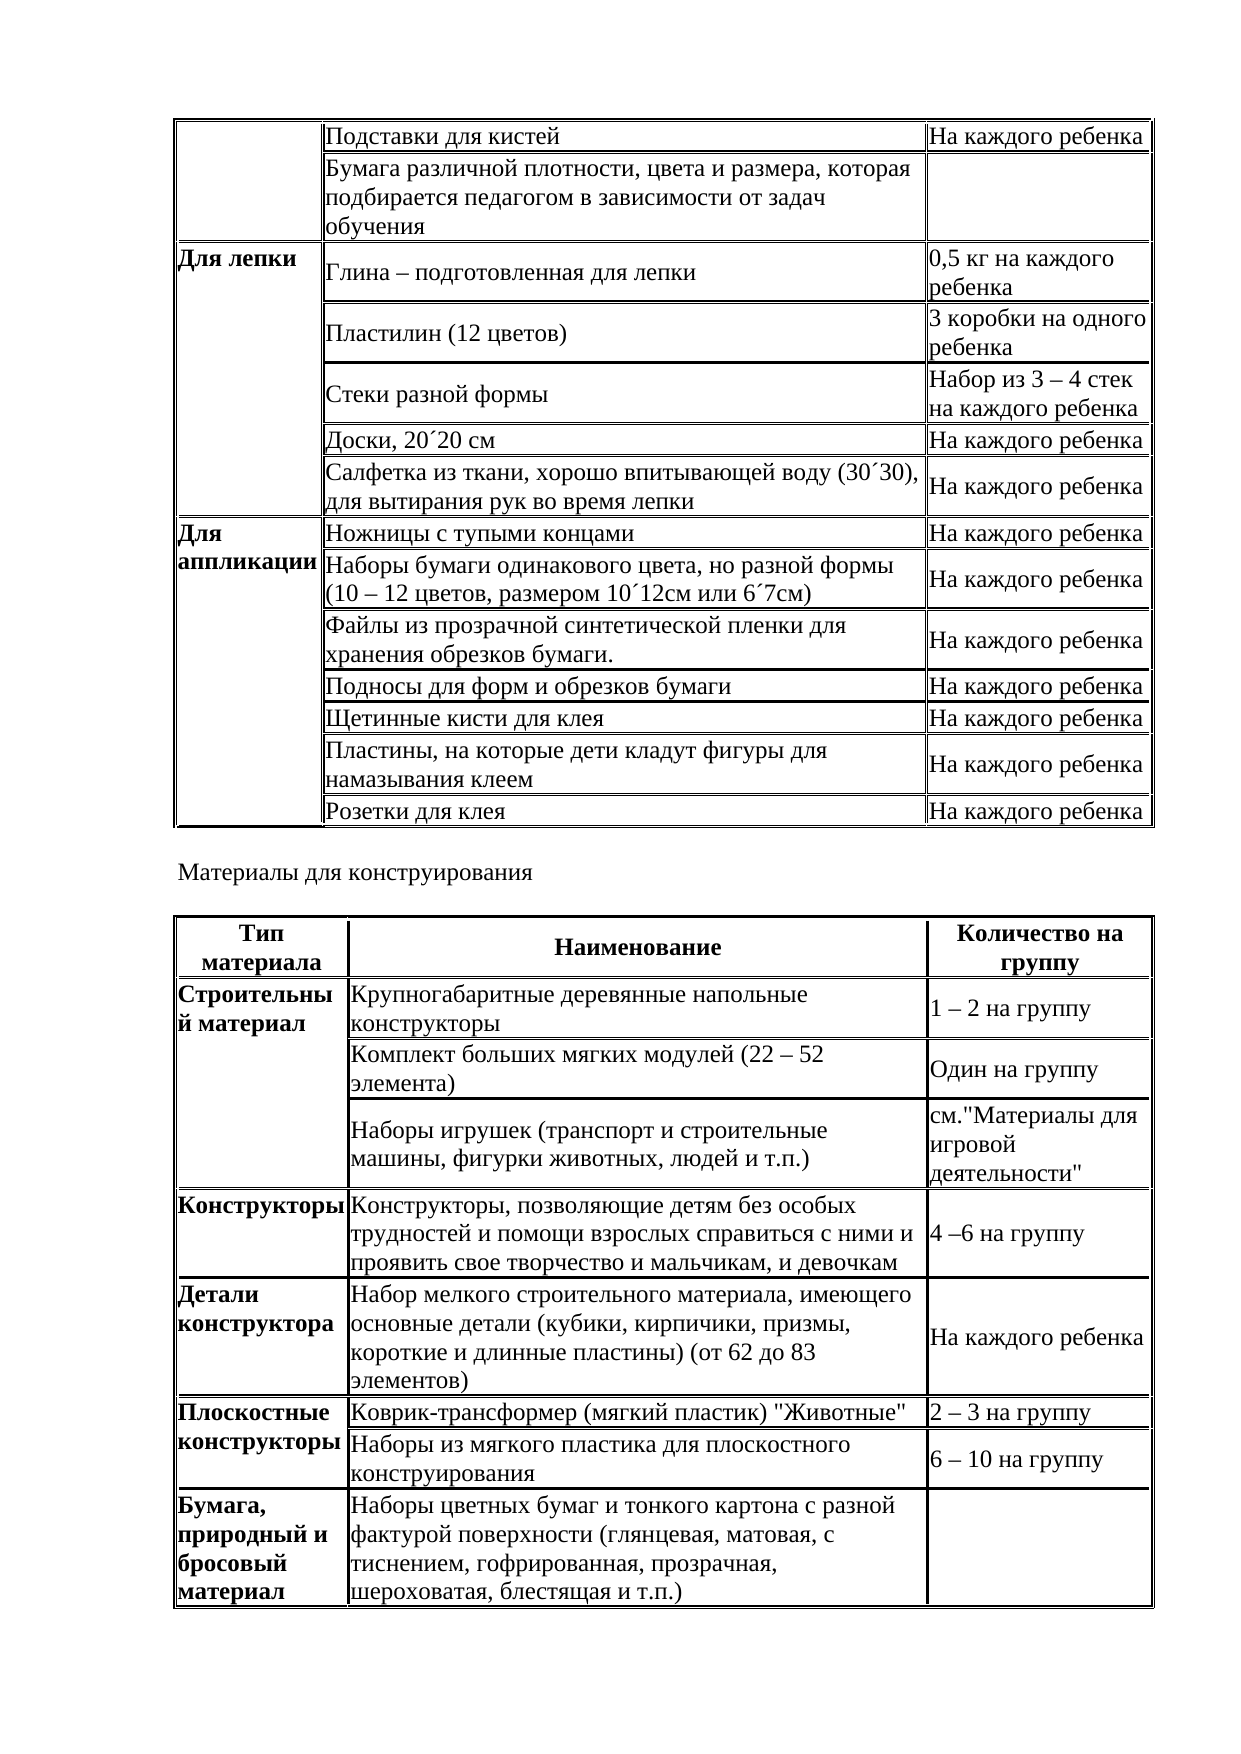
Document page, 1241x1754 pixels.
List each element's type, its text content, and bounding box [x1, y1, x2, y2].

table_header Количество на группу [927, 918, 1151, 976]
table_header Тип материала [177, 917, 348, 976]
table_cell 3 коробки на одного ребенка [928, 300, 1152, 361]
table_cell На каждого ребенка [926, 732, 1153, 793]
table_cell Файлы из прозрачной синтетической пленки для хранения обрезков бумаги. [325, 611, 925, 668]
table_cell Салфетка из ткани, хорошо впитывающей воду (30´30), для вытирания рук во время лепки [325, 457, 925, 514]
table_cell Набор из 3 – 4 стек на каждого ребенка [928, 361, 1151, 422]
table_cell Детали конструктора [177, 1276, 347, 1394]
table_cell Ножницы с тупыми концами [325, 518, 925, 546]
table_cell Комплект больших мягких модулей (22 – 52 элемента) [350, 1040, 926, 1097]
table_cell Глина – подготовленная для лепки [325, 243, 925, 300]
table_cell 0,5 кг на каждого ребенка [928, 240, 1152, 300]
table_cell Крупногабаритные деревянные напольные конструкторы [350, 979, 926, 1036]
table_cell На каждого ребенка [926, 422, 1153, 454]
table_cell На каждого ребенка [928, 668, 1153, 700]
table_cell На каждого ребенка [928, 515, 1152, 546]
table_cell На каждого ребенка [926, 118, 1153, 150]
table_cell Наборы из мягкого пластика для плоскостного конструирования [350, 1430, 926, 1487]
table_cell 4 –6 на группу [927, 1187, 1153, 1276]
table_cell Наборы цветных бумаг и тонкого картона с разной фактурой поверхности (глянцевая, матовая, с тиснением, гофрированная, прозрачная, шероховатая, блестящая и т.п.) [348, 1490, 927, 1605]
table_cell Бумага различной плотности, цвета и размера, которая подбирается педагогом в зависимости от задач обучения [325, 154, 925, 239]
table_cell Конструкторы [175, 1187, 348, 1276]
table_cell Наборы бумаги одинакового цвета, но разной формы (10 – 12 цветов, размером 10´12см или 6´7см) [325, 550, 925, 607]
table_cell Пластины, на которые дети кладут фигуры для намазывания клеем [325, 735, 925, 793]
table_cell Строительный материал [175, 976, 348, 1187]
table_cell Для лепки [177, 240, 321, 514]
table_cell Наборы игрушек (транспорт и строительные машины, фигурки животных, людей и т.п.) [350, 1100, 926, 1187]
table_cell Конструкторы, позволяющие детям без особых трудностей и помощи взрослых справиться с ними и проявить свое творчество и мальчикам, и девочкам [350, 1190, 926, 1276]
table_cell Доски, 20´20 см [325, 425, 925, 454]
table_cell Розетки для клея [323, 796, 926, 824]
table_cell Коврик-трансформер (мягкий пластик) "Животные" [350, 1398, 926, 1426]
table_cell 1 – 2 на группу [927, 976, 1153, 1036]
table_cell 6 – 10 на группу [929, 1426, 1152, 1487]
table_header Наименование [348, 918, 927, 976]
table_cell 2 – 3 на группу [929, 1394, 1152, 1426]
table_cell Набор мелкого строительного материала, имеющего основные детали (кубики, кирпичики, призмы, короткие и длинные пластины) (от 62 до 83 элементов) [350, 1279, 926, 1394]
table_cell На каждого ребенка [928, 546, 1152, 607]
table_cell Подставки для кистей [323, 122, 926, 150]
table_cell Плоскостные конструкторы [177, 1394, 347, 1487]
table_cell [928, 150, 1152, 239]
table_cell Для аппликации [177, 515, 323, 824]
table_cell Щетинные кисти для клея [325, 703, 925, 732]
table_cell см."Материалы для игровой деятельности" [929, 1097, 1151, 1187]
table_cell Подносы для форм и обрезков бумаги [325, 671, 925, 700]
table_cell На каждого ребенка [929, 1276, 1151, 1394]
table_cell [927, 1487, 1151, 1605]
table_cell На каждого ребенка [926, 454, 1153, 514]
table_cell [177, 1487, 348, 1605]
text Материалы для конструирования [177, 857, 1152, 886]
table_cell На каждого ребенка [928, 607, 1152, 668]
table_cell Стеки разной формы [325, 364, 925, 422]
table_cell Один на группу [929, 1036, 1152, 1097]
table_cell Пластилин (12 цветов) [325, 304, 925, 361]
table_cell На каждого ребенка [926, 793, 1153, 824]
table_cell На каждого ребенка [928, 700, 1151, 732]
